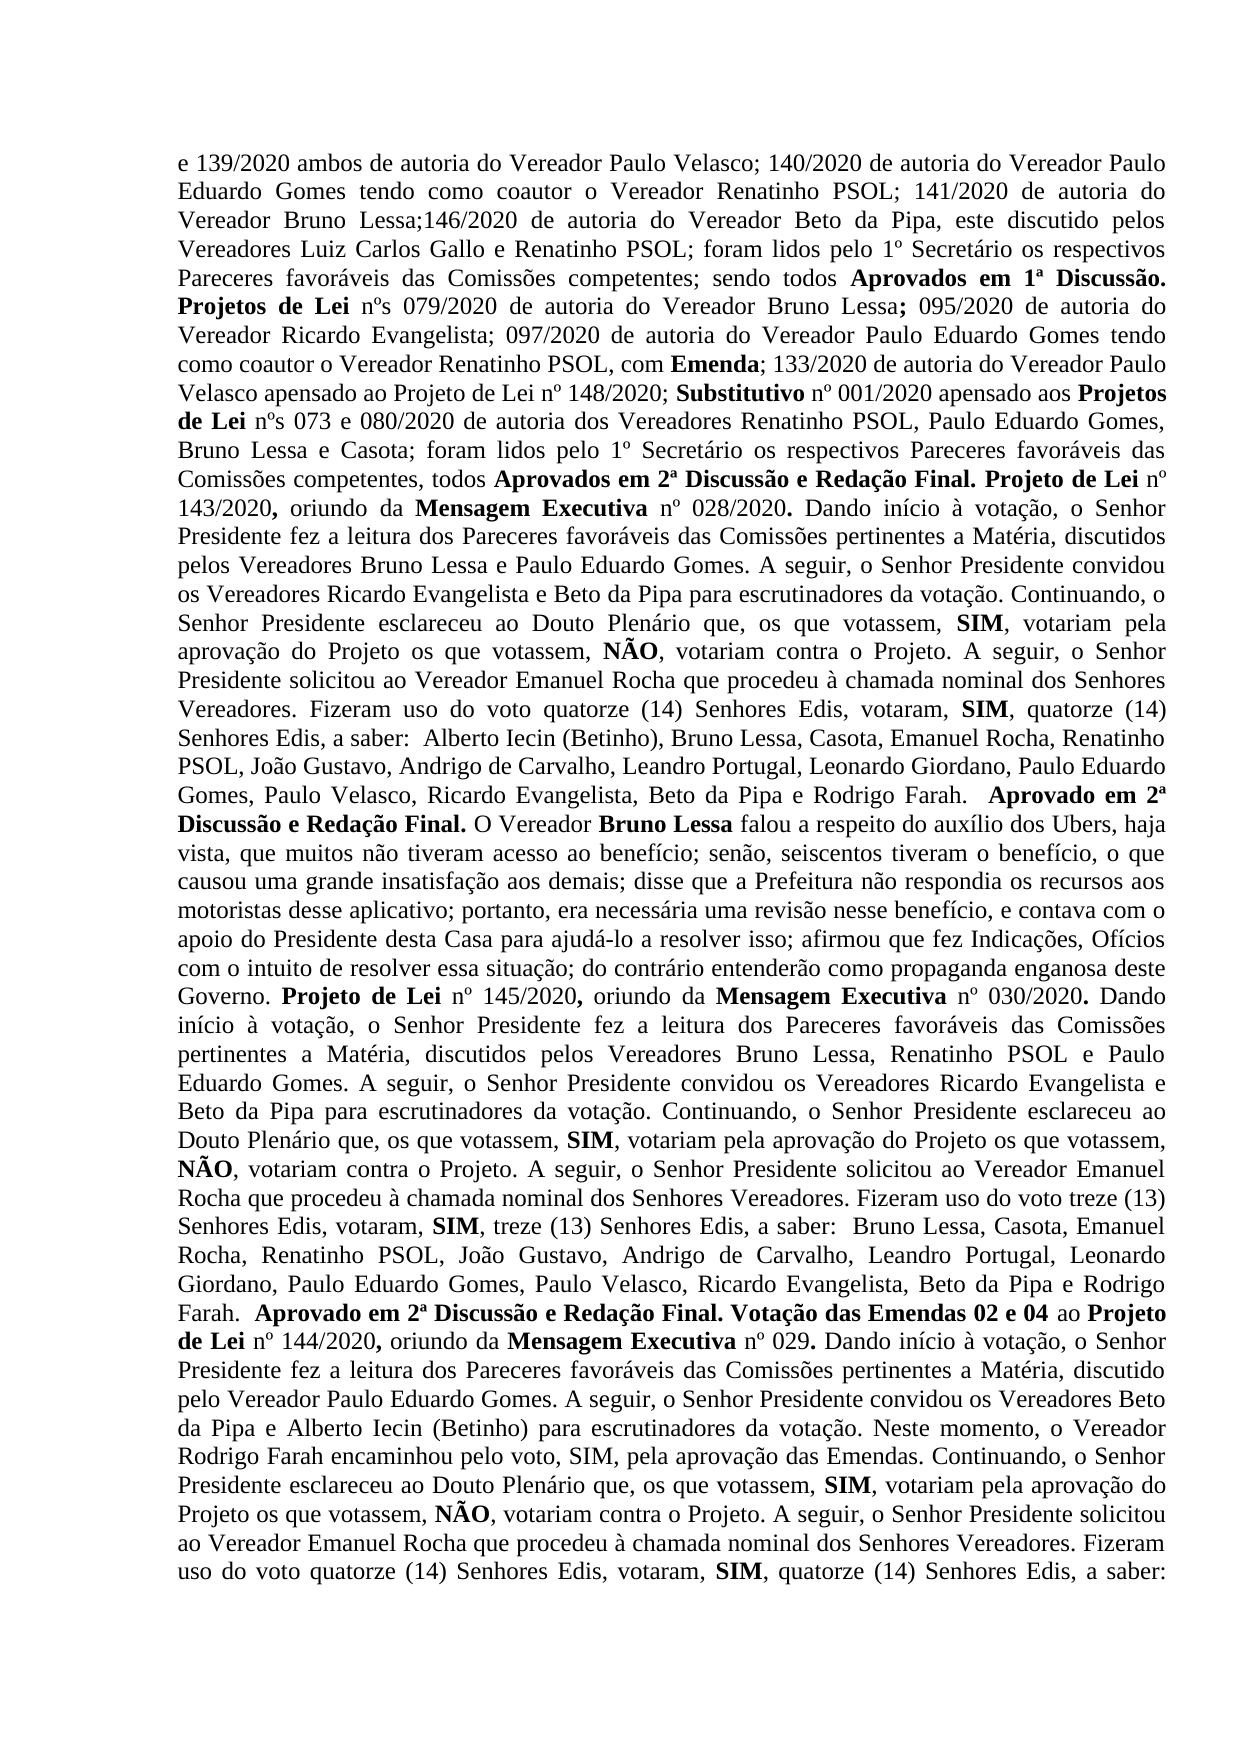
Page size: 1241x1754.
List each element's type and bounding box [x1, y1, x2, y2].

text [177, 148, 1167, 1585]
